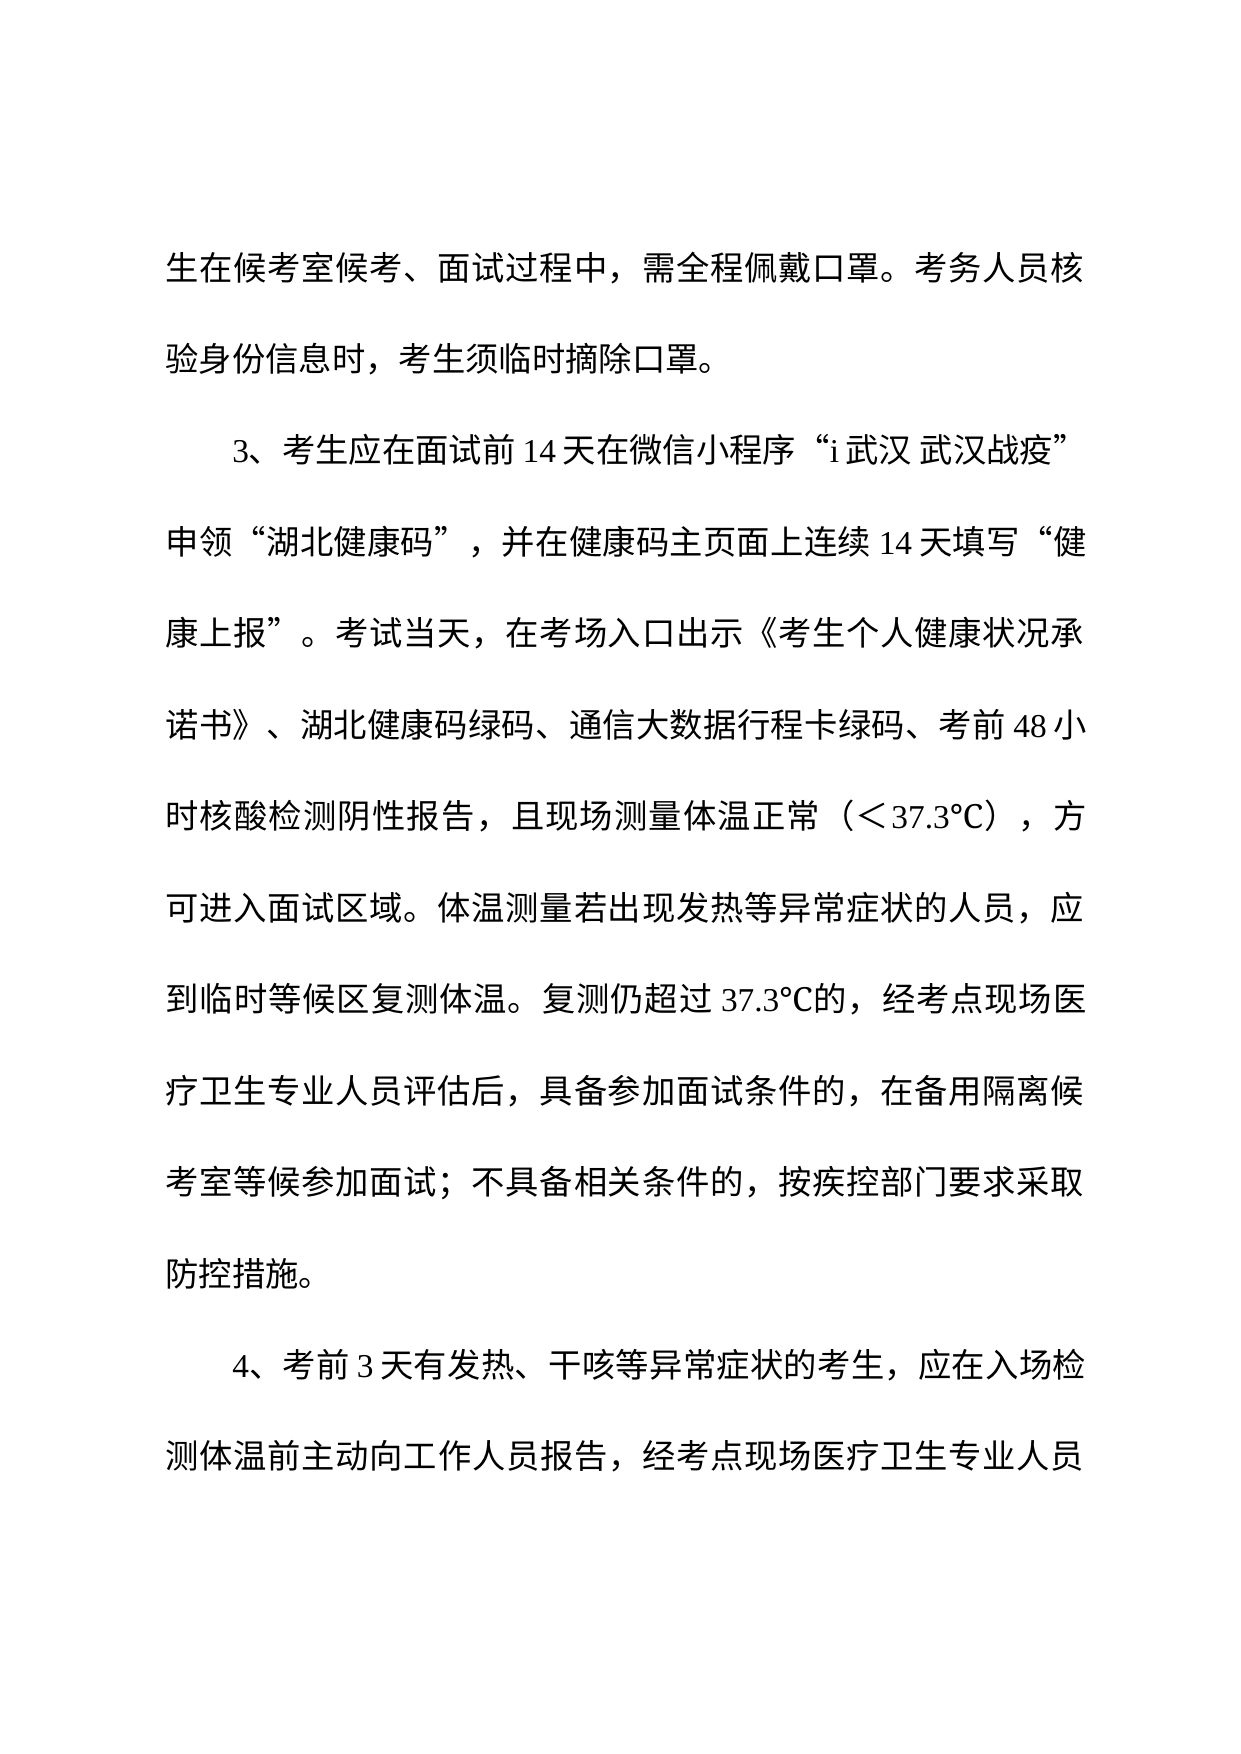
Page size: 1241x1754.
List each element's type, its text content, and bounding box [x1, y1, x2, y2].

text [165, 220, 1087, 403]
text 3、考生应在面试前14天在微信小程序“i武汉 武汉战疫”申领“湖北健康码”，并在健康码主页面上连续14天填写“健康上报”。考试当天，在考场入口出示《考生个人健康状况承诺书》、湖北健康码绿码、通信大数据行程卡绿码、考前48小时核酸检测阴性报告，且现场测量体温正常（＜37.3℃），方可进入面试区域。体温测量若出现发热等异常症状的人员，应到临时等候区复测体温。复测仍超过37.3℃的，经考点现场医疗卫生专业人员评估后，具备参加面试条件的，在备用隔离候考室等候参加面试；不具备相关条件的，按疾控部门要求采取防控措施。 [165, 403, 1087, 1317]
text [165, 1317, 1087, 1500]
